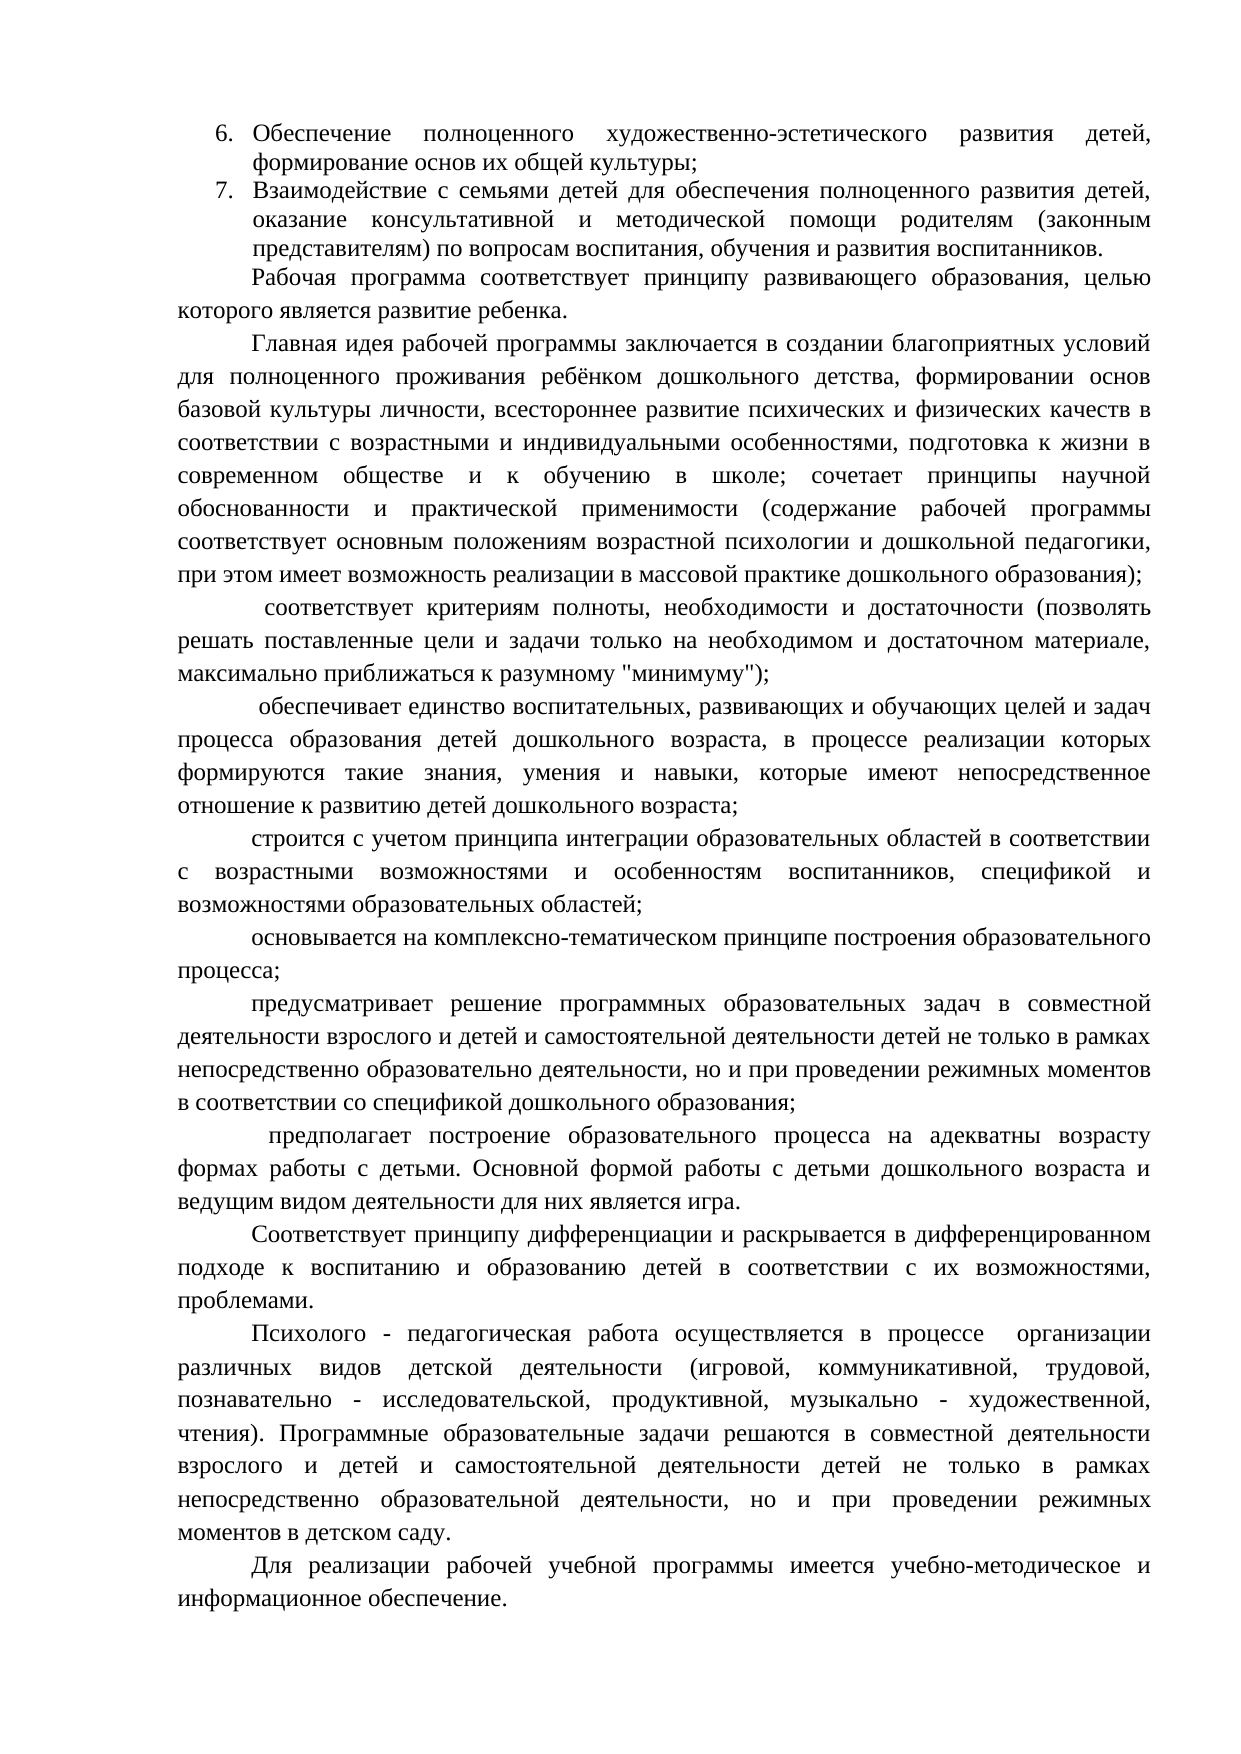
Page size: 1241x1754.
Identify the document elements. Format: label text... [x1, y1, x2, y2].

text Психолого - педагогическая работа осуществляется в процессе организации различных видов детской деятельности (игровой, коммуникативной, трудовой, познавательно - исследовательской, продуктивной, музыкально - художественной, чтения). Программные образовательные задачи решаются в совместной деятельности взрослого и детей и самостоятельной деятельности детей не только в рамках непосредственно образовательной деятельности, но и при проведении режимных моментов в детском саду. [177, 1318, 1152, 1545]
list Обеспечение полноценного художественно-эстетического развития детей, формирование основ их общей культуры; [215, 118, 1152, 176]
text Рабочая программа соответствует принципу развивающего образования, целью которого является развитие ребенка. [177, 262, 1152, 324]
text Соответствует принципу дифференциации и раскрывается в дифференцированном подходе к воспитанию и образованию детей в соответствии с их возможностями, проблемами. [177, 1219, 1152, 1314]
text обеспечивает единство воспитательных, развивающих и обучающих целей и задач процесса образования детей дошкольного возраста, в процессе реализации которых формируются такие знания, умения и навыки, которые имеют непосредственное отношение к развитию детей дошкольного возраста; [177, 691, 1152, 819]
text Для реализации рабочей учебной программы имеется учебно-методическое и информационное обеспечение. [177, 1550, 1152, 1611]
list Взаимодействие с семьями детей для обеспечения полноценного развития детей, оказание консультативной и методической помощи родителям (законным представителям) по вопросам воспитания, обучения и развития воспитанников. [215, 176, 1152, 262]
text соответствует критериям полноты, необходимости и достаточности (позволять решать поставленные цели и задачи только на необходимом и достаточном материале, максимально приближаться к разумному "минимуму"); [177, 592, 1152, 687]
text строится с учетом принципа интеграции образовательных областей в соответствии с возрастными возможностями и особенностям воспитанников, спецификой и возможностями образовательных областей; [177, 823, 1152, 918]
text Главная идея рабочей программы заключается в создании благоприятных условий для полноценного проживания ребёнком дошкольного детства, формировании основ базовой культуры личности, всестороннее развитие психических и физических качеств в соответствии с возрастными и индивидуальными особенностями, подготовка к жизни в современном обществе и к обучению в школе; сочетает принципы научной обоснованности и практической применимости (содержание рабочей программы соответствует основным положениям возрастной психологии и дошкольной педагогики, при этом имеет возможность реализации в массовой практике дошкольного образования); [177, 328, 1152, 588]
text основывается на комплексно-тематическом принципе построения образовательного процесса; [177, 922, 1152, 984]
text предполагает построение образовательного процесса на адекватны возрасту формах работы с детьми. Основной формой работы с детьми дошкольного возраста и ведущим видом деятельности для них является игра. [177, 1120, 1152, 1215]
text предусматривает решение программных образовательных задач в совместной деятельности взрослого и детей и самостоятельной деятельности детей не только в рамках непосредственно образовательно деятельности, но и при проведении режимных моментов в соответствии со спецификой дошкольного образования; [177, 988, 1152, 1116]
